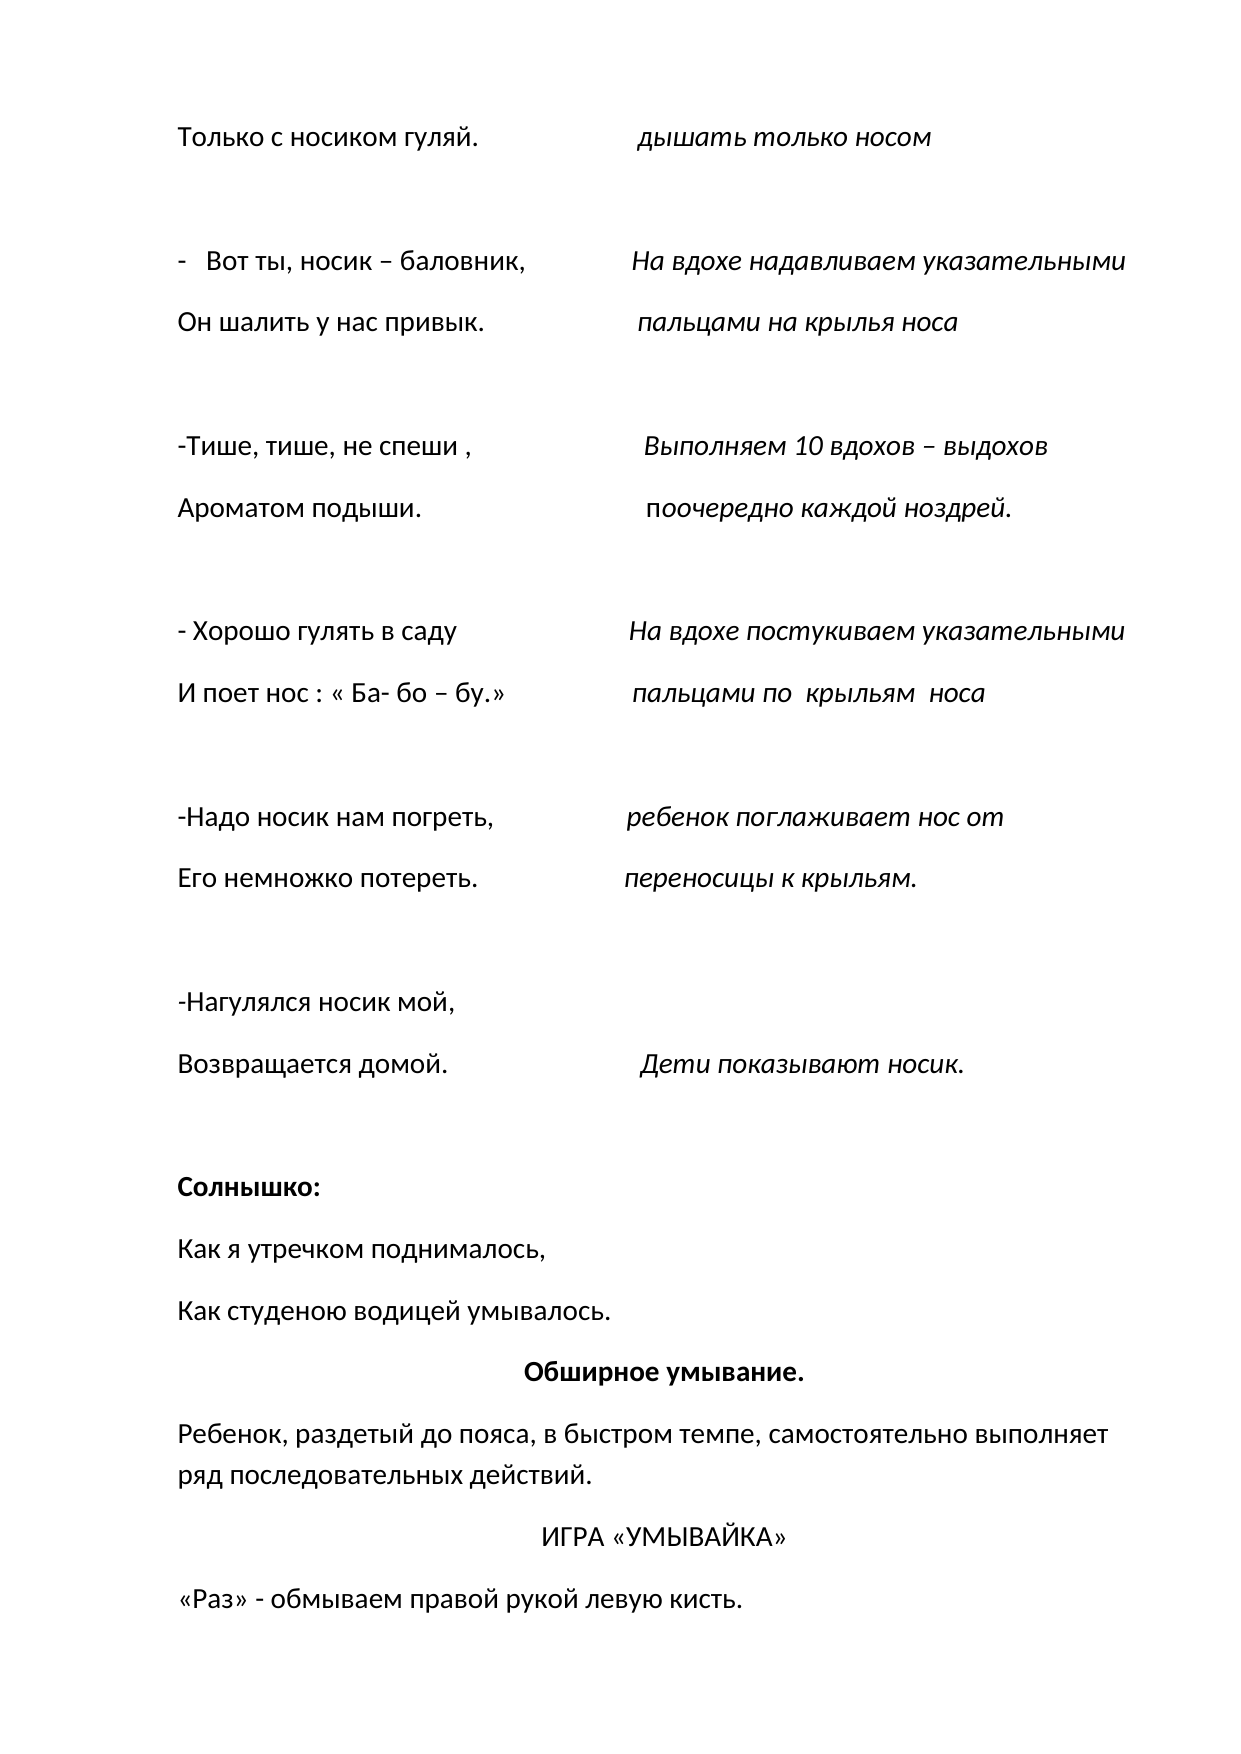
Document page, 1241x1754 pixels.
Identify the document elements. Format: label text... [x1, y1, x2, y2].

text Ароматом подыши. поочередно каждой ноздрей. [177, 489, 1152, 524]
text - Вот ты, носик – баловник, На вдохе надавливаем указательными [177, 242, 1152, 277]
text И поет нос : « Ба- бо – бу.» пальцами по крыльям носа [177, 674, 1152, 710]
text «Раз» - обмываем правой рукой левую кисть. [177, 1580, 1152, 1615]
text - Хорошо гулять в саду На вдохе постукиваем указательными [177, 612, 1152, 648]
text -Нагулялся носик мой, [177, 983, 1152, 1018]
text -Тише, тише, не спеши , Выполняем 10 вдохов – выдохов [177, 427, 1152, 463]
text ИГРА «УМЫВАЙКА» [177, 1518, 1152, 1554]
text Обширное умывание. [177, 1353, 1152, 1389]
text Солнышко: [177, 1168, 1152, 1204]
text Возвращается домой. Дети показывают носик. [177, 1045, 1152, 1080]
text Только с носиком гуляй. дышать только носом [177, 118, 1152, 154]
text Его немножко потереть. переносицы к крыльям. [177, 859, 1152, 895]
text Как студеною водицей умывалось. [177, 1292, 1152, 1327]
text Он шалить у нас привык. пальцами на крылья носа [177, 303, 1152, 339]
text -Надо носик нам погреть, ребенок поглаживает нос от [177, 798, 1152, 833]
text Как я утречком поднималось, [177, 1230, 1152, 1266]
text Ребенок, раздетый до пояса, в быстром темпе, самостоятельно выполняет ряд последовательных действий. [177, 1415, 1152, 1492]
